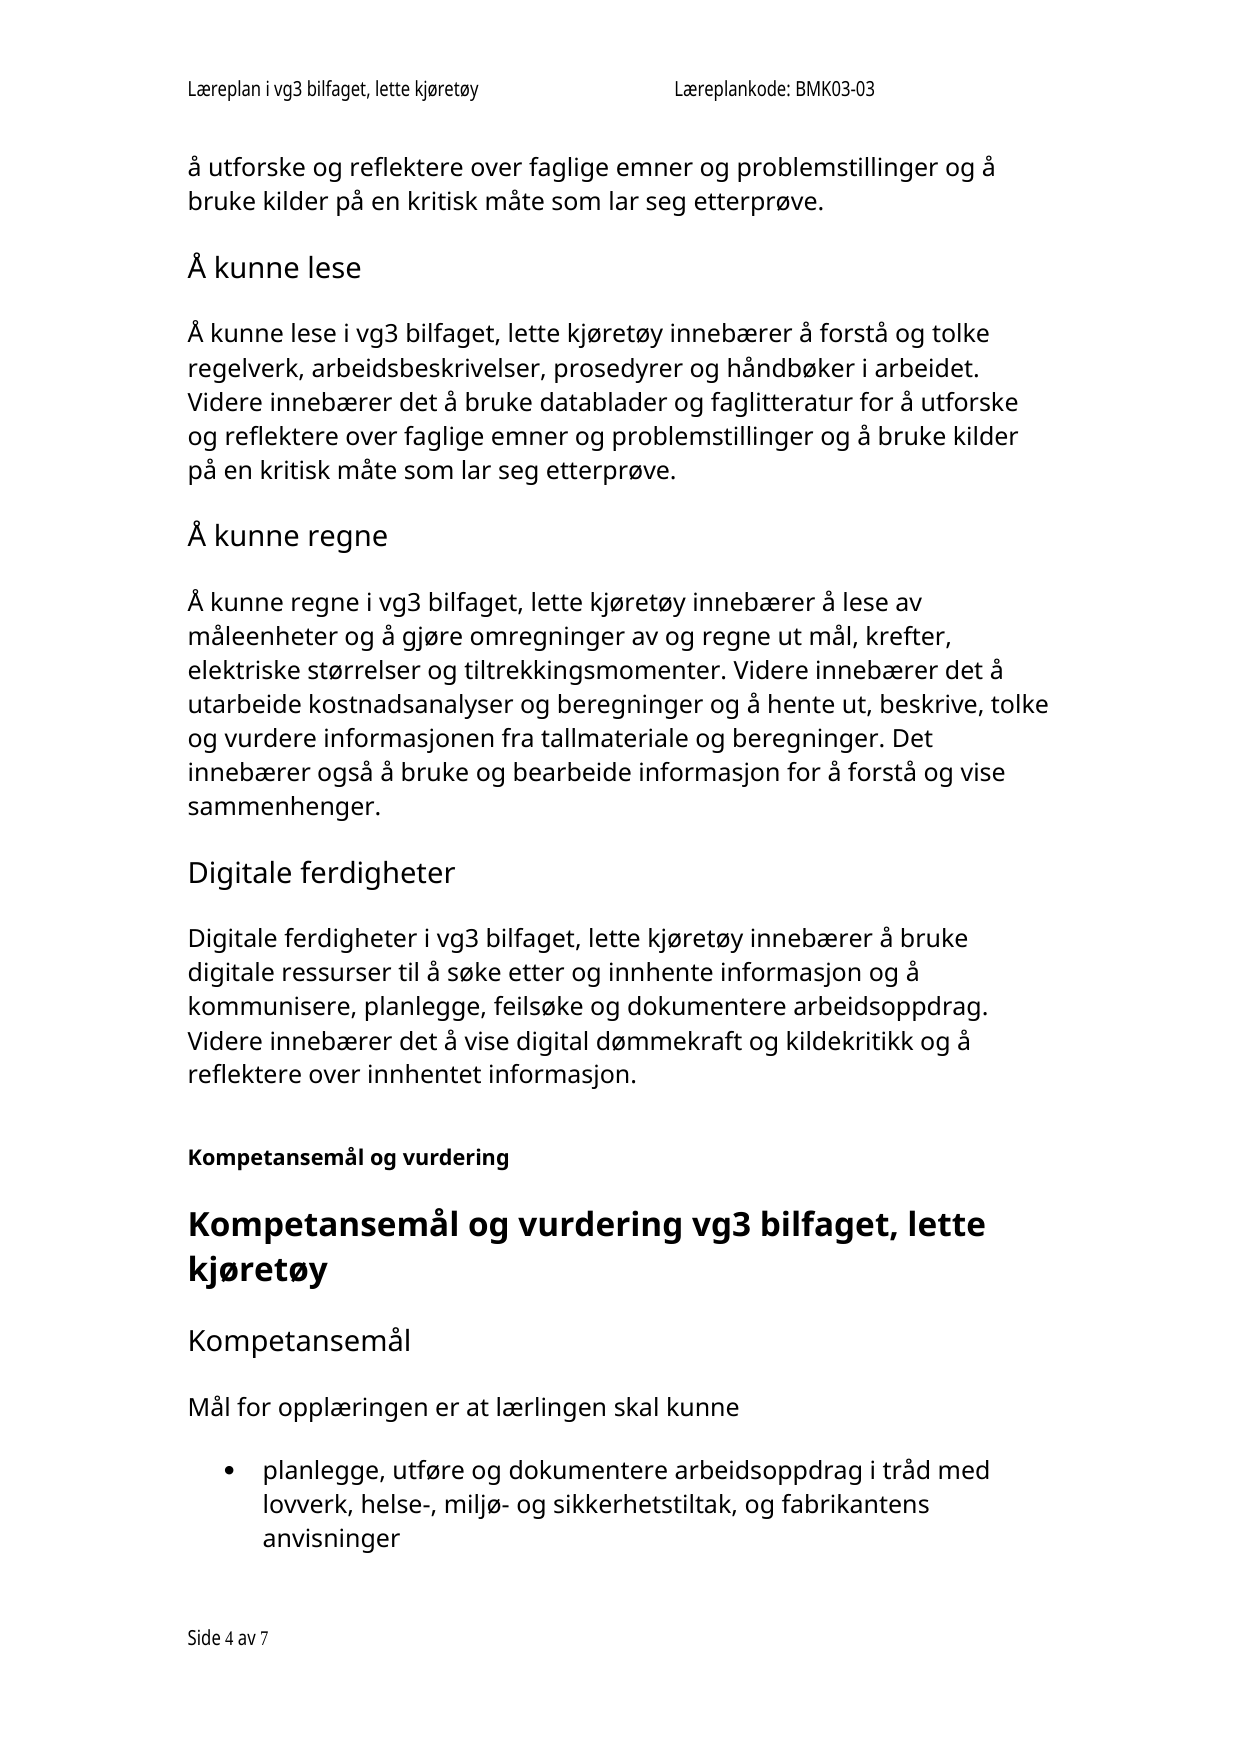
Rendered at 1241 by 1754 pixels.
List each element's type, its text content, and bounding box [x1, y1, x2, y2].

list planlegge, utføre og dokumentere arbeidsoppdrag i tråd med lovverk, helse-, miljø- og sikkerhetstiltak, og fabrikantens anvisninger [225, 1453, 1053, 1555]
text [187, 150, 1053, 218]
subtitle Digitale ferdigheter [187, 852, 1053, 892]
subtitle Kompetansemål [187, 1321, 1053, 1360]
text Å kunne regne i vg3 bilfaget, lette kjøretøy innebærer å lese av måleenheter og å gjøre omregninger av og regne ut mål, krefter, elektriske størrelser og tiltrekkingsmomenter. Videre innebærer det å utarbeide kostnadsanalyser og beregninger og å hente ut, beskrive, tolke og vurdere informasjonen fra tallmateriale og beregninger. Det innebærer også å bruke og bearbeide informasjon for å forstå og vise sammenhenger. [187, 584, 1053, 823]
subtitle Kompetansemål og vurdering [187, 1120, 1053, 1171]
text Å kunne lese i vg3 bilfaget, lette kjøretøy innebærer å forstå og tolke regelverk, arbeidsbeskrivelser, prosedyrer og håndbøker i arbeidet. Videre innebærer det å bruke datablader og faglitteratur for å utforske og reflektere over faglige emner og problemstillinger og å bruke kilder på en kritisk måte som lar seg etterprøve. [187, 316, 1053, 486]
text Digitale ferdigheter i vg3 bilfaget, lette kjøretøy innebærer å bruke digitale ressurser til å søke etter og innhente informasjon og å kommunisere, planlegge, feilsøke og dokumentere arbeidsoppdrag. Videre innebærer det å vise digital dømmekraft og kildekritikk og å reflektere over innhentet informasjon. [187, 921, 1053, 1091]
subtitle Kompetansemål og vurdering vg3 bilfaget, lette kjøretøy [187, 1201, 1053, 1291]
text Mål for opplæringen er at lærlingen skal kunne [187, 1389, 1053, 1423]
subtitle Å kunne regne [187, 516, 1053, 555]
subtitle Å kunne lese [187, 247, 1053, 287]
